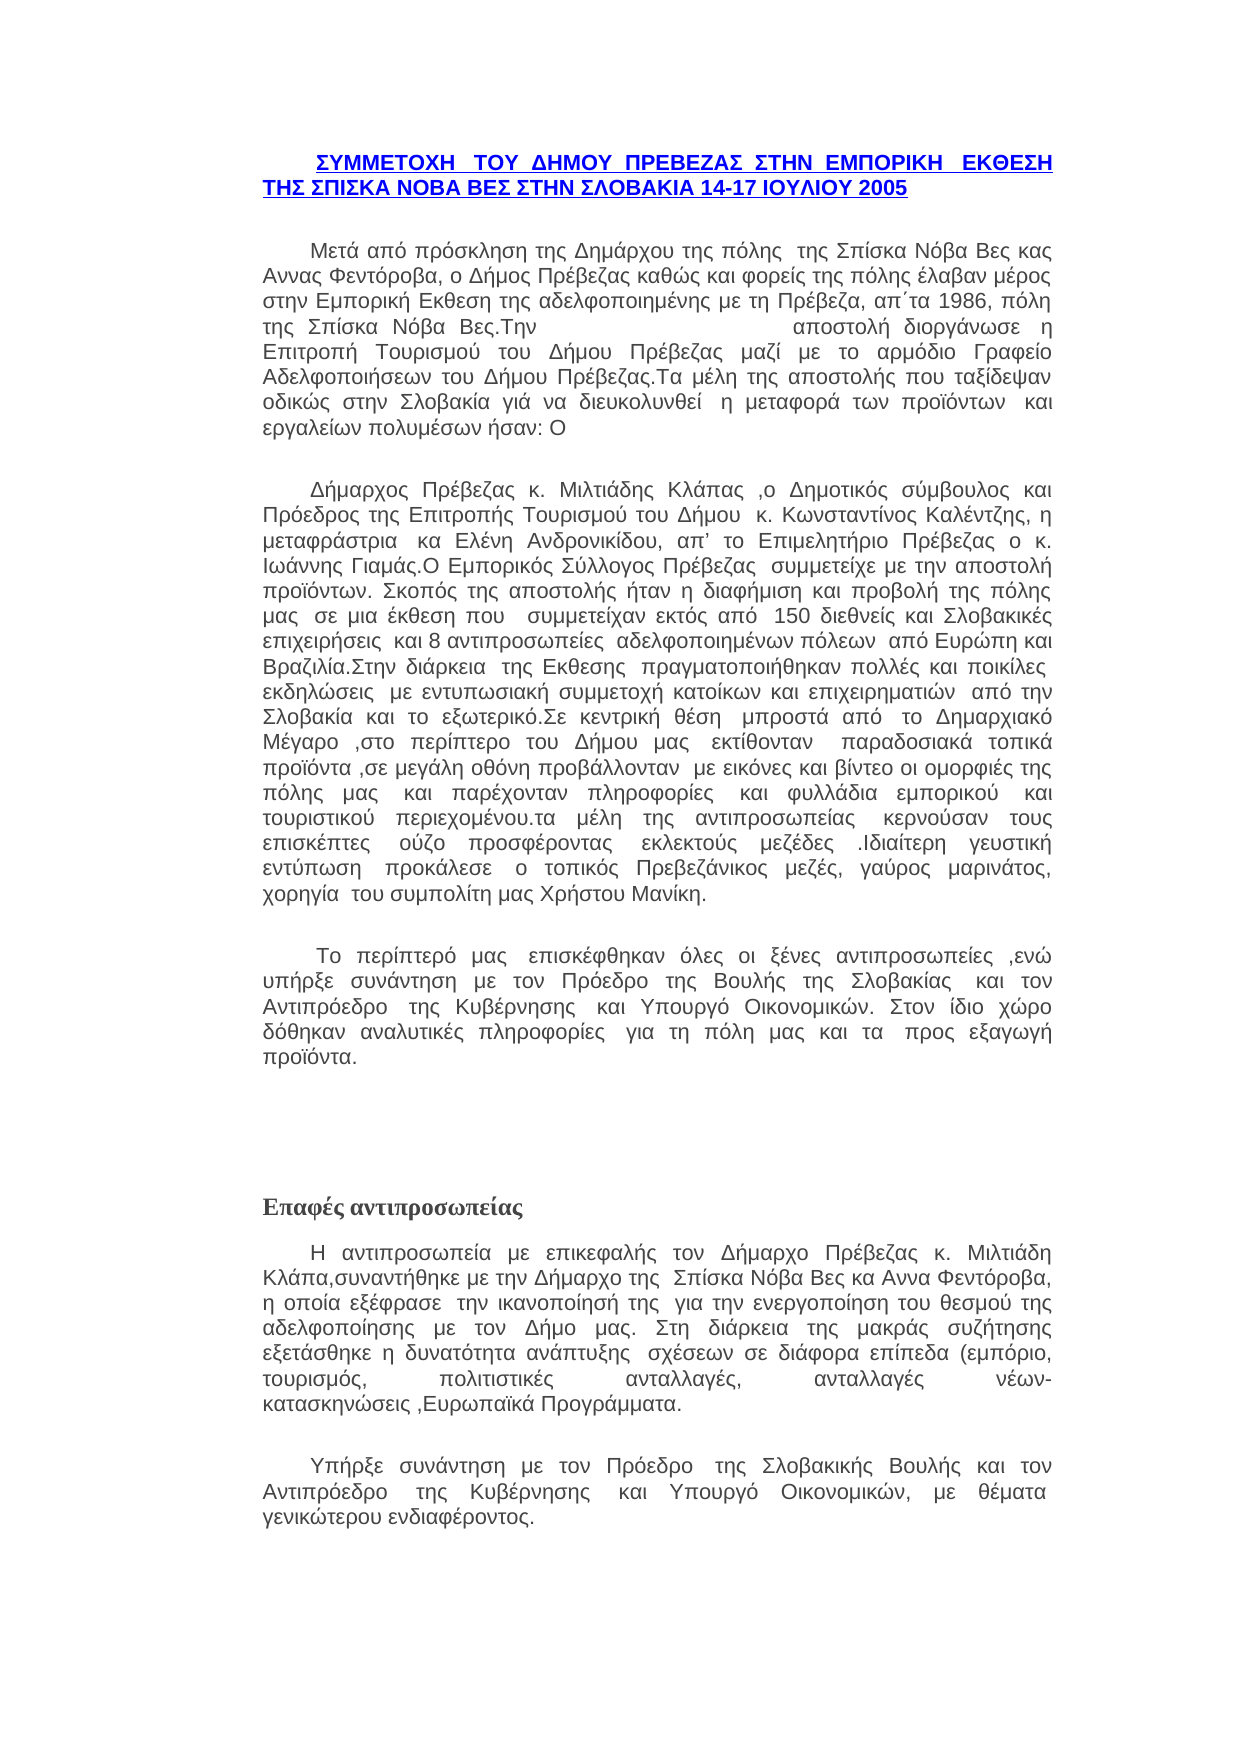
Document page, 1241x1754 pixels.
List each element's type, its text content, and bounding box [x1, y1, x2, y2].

text Το περίπτερό μας επισκέφθηκαν όλες οι ξένες αντιπροσωπείες ,ενώ υπήρξε συνάντηση με τον Πρόεδρο της Βουλής της Σλοβακίας και τον Αντιπρόεδρο της Κυβέρνησης και Υπουργό Οικονομικών. Στον ίδιο χώρο δόθηκαν αναλυτικές πληροφορίες για τη πόλη μας και τα προς εξαγωγή προϊόντα. [262, 943, 1053, 1069]
text Μετά από πρόσκληση της Δημάρχου της πόλης της Σπίσκα Νόβα Βες κας Αννας Φεντόροβα, ο Δήμος Πρέβεζας καθώς και φορείς της πόλης έλαβαν μέρος στην Εμπορική Εκθεση της αδελφοποιημένης με τη Πρέβεζα, απ΄τα 1986, πόλη της Σπίσκα Νόβα Βες.Την αποστολή διοργάνωσε η Επιτροπή Τουρισμού του Δήμου Πρέβεζας μαζί με το αρμόδιο Γραφείο Αδελφοποιήσεων του Δήμου Πρέβεζας.Τα μέλη της αποστολής που ταξίδεψαν οδικώς στην Σλοβακία γιά να διευκολυνθεί η μεταφορά των προϊόντων και εργαλείων πολυμέσων ήσαν: Ο [262, 238, 1053, 439]
text Η αντιπροσωπεία με επικεφαλής τον Δήμαρχο Πρέβεζας κ. Μιλτιάδη Κλάπα,συναντήθηκε με την Δήμαρχο της Σπίσκα Νόβα Βες κα Αννα Φεντόροβα, η οποία εξέφρασε την ικανοποίησή της για την ενεργοποίηση του θεσμού της αδελφοποίησης με τον Δήμο μας. Στη διάρκεια της μακράς συζήτησης εξετάσθηκε η δυνατότητα ανάπτυξης σχέσεων σε διάφορα επίπεδα (εμπόριο, τουρισμός, πολιτιστικές ανταλλαγές, ανταλλαγές νέων-κατασκηνώσεις ,Ευρωπαϊκά Προγράμματα. [262, 1239, 1053, 1416]
text Επαφές αντιπροσωπείας [262, 1192, 1053, 1221]
text ΣΥΜΜΕΤΟΧΗ ΤΟΥ ΔΗΜΟΥ ΠΡΕΒΕΖΑΣ ΣΤΗΝ ΕΜΠΟΡΙΚΗ ΕΚΘΕΣΗ ΤΗΣ ΣΠΙΣΚΑ ΝΟΒΑ ΒΕΣ ΣΤΗΝ ΣΛΟΒΑΚΙΑ 14-17 ΙΟΥΛΙΟΥ 2005 [262, 150, 1053, 200]
text Υπήρξε συνάντηση με τον Πρόεδρο της Σλοβακικής Βουλής και τον Αντιπρόεδρο της Κυβέρνησης και Υπουργό Οικονομικών, με θέματα γενικώτερου ενδιαφέροντος. [262, 1453, 1053, 1529]
text Δήμαρχος Πρέβεζας κ. Μιλτιάδης Κλάπας ,ο Δημοτικός σύμβουλος και Πρόεδρος της Επιτροπής Τουρισμού του Δήμου κ. Κωνσταντίνος Καλέντζης, η μεταφράστρια κα Ελένη Ανδρονικίδου, απ’ το Επιμελητήριο Πρέβεζας ο κ. Ιωάννης Γιαμάς.Ο Εμπορικός Σύλλογος Πρέβεζας συμμετείχε με την αποστολή προϊόντων. Σκοπός της αποστολής ήταν η διαφήμιση και προβολή της πόλης μας σε μια έκθεση που συμμετείχαν εκτός από 150 διεθνείς και Σλοβακικές επιχειρήσεις και 8 αντιπροσωπείες αδελφοποιημένων πόλεων από Ευρώπη και Βραζιλία.Στην διάρκεια της Εκθεσης πραγματοποιήθηκαν πολλές και ποικίλες εκδηλώσεις με εντυπωσιακή συμμετοχή κατοίκων και επιχειρηματιών από την Σλοβακία και το εξωτερικό.Σε κεντρική θέση μπροστά από το Δημαρχιακό Μέγαρο ,στο περίπτερο του Δήμου μας εκτίθονταν παραδοσιακά τοπικά προϊόντα ,σε μεγάλη οθόνη προβάλλονταν με εικόνες και βίντεο οι ομορφιές της πόλης μας και παρέχονταν πληροφορίες και φυλλάδια εμπορικού και τουριστικού περιεχομένου.τα μέλη της αντιπροσωπείας κερνούσαν τους επισκέπτες ούζο προσφέροντας εκλεκτούς μεζέδες .Ιδιαίτερη γευστική εντύπωση προκάλεσε ο τοπικός Πρεβεζάνικος μεζές, γαύρος μαρινάτος, χορηγία του συμπολίτη μας Χρήστου Μανίκη. [262, 477, 1053, 906]
